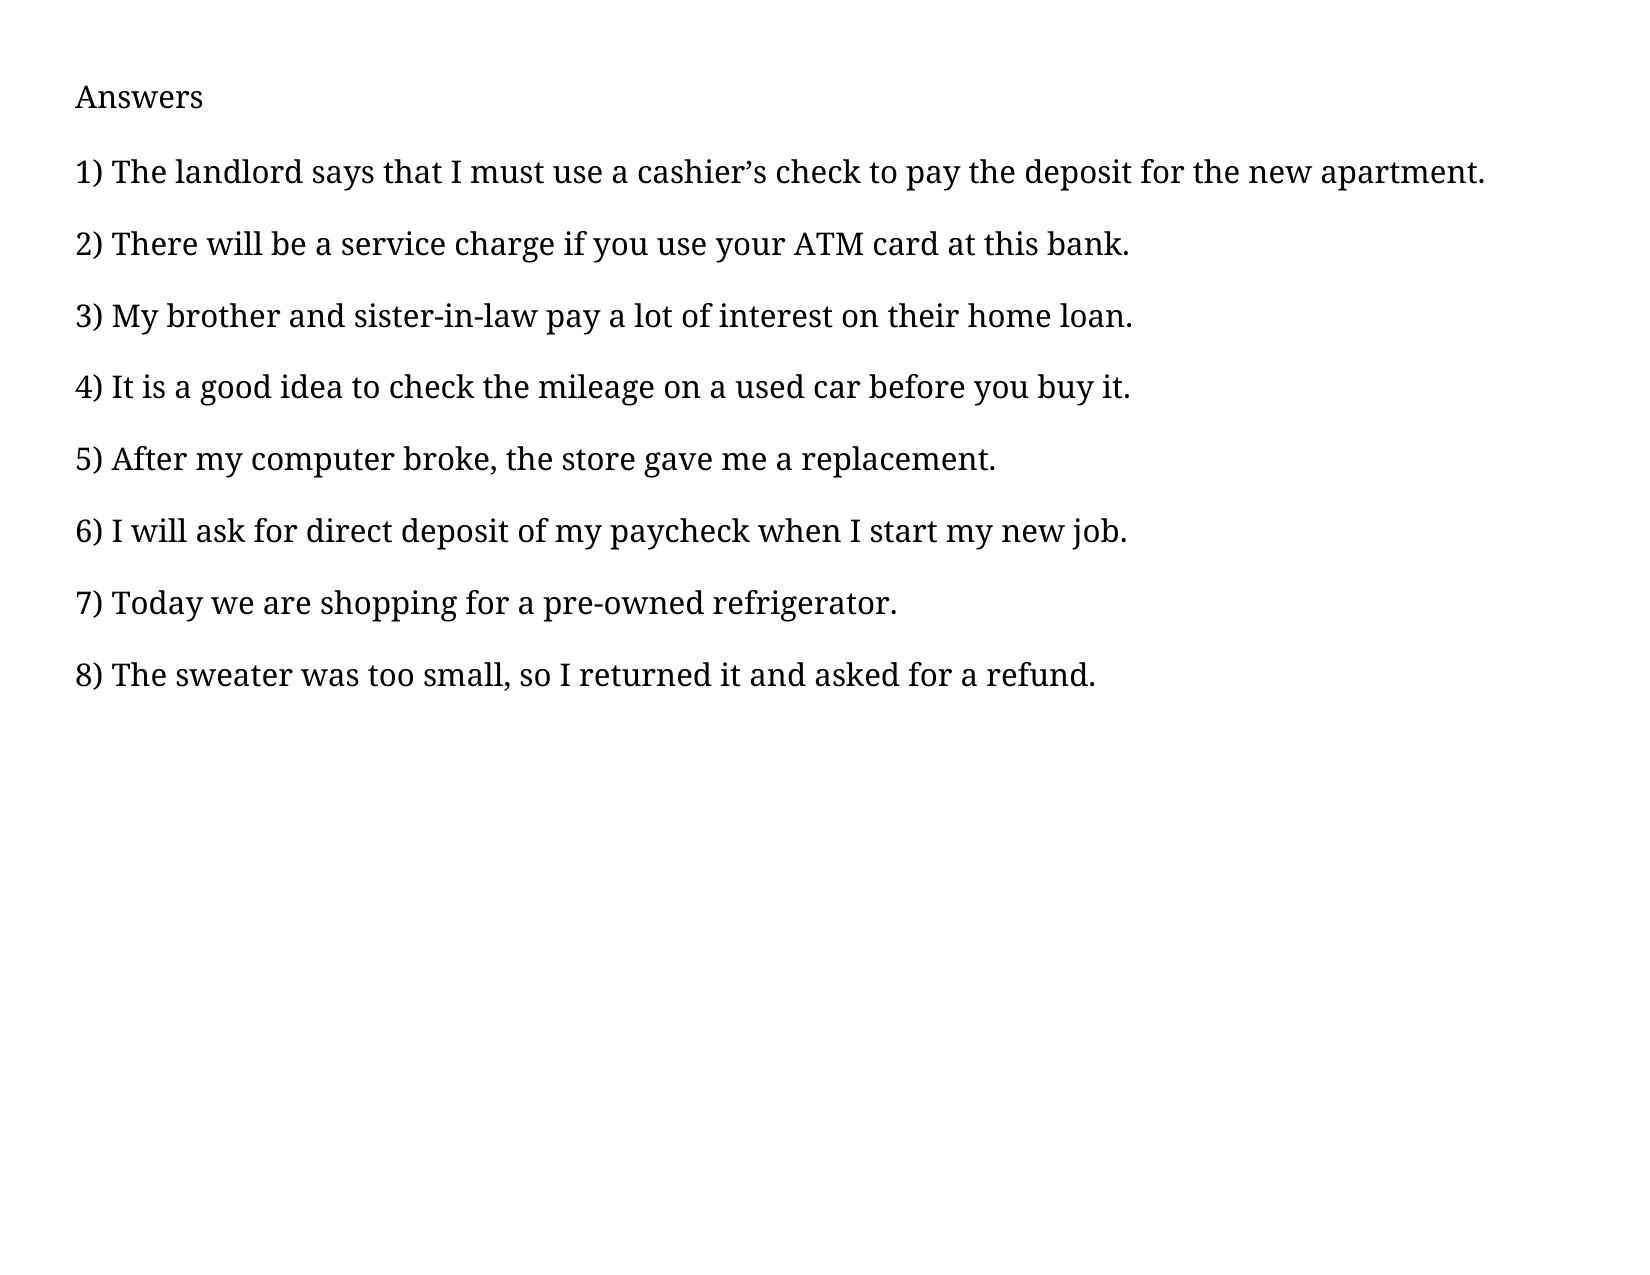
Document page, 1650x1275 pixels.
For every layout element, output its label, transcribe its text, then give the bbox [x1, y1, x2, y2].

text Answers [75, 75, 1575, 118]
text 7) Today we are shopping for a pre-owned refrigerator. [75, 581, 1575, 623]
text 2) There will be a service charge if you use your ATM card at this bank. [75, 222, 1575, 264]
text 8) The sweater was too small, so I returned it and asked for a refund. [75, 652, 1575, 695]
text 6) I will ask for direct deposit of my paycheck when I start my new job. [75, 509, 1575, 552]
text 5) After my computer broke, the store gave me a replacement. [75, 437, 1575, 480]
text 1) The landlord says that I must use a cashier’s check to pay the deposit for the new apartment. [75, 150, 1575, 193]
text 3) My brother and sister-in-law pay a lot of interest on their home loan. [75, 294, 1575, 336]
text 4) It is a good idea to check the mileage on a used car before you buy it. [75, 365, 1575, 408]
